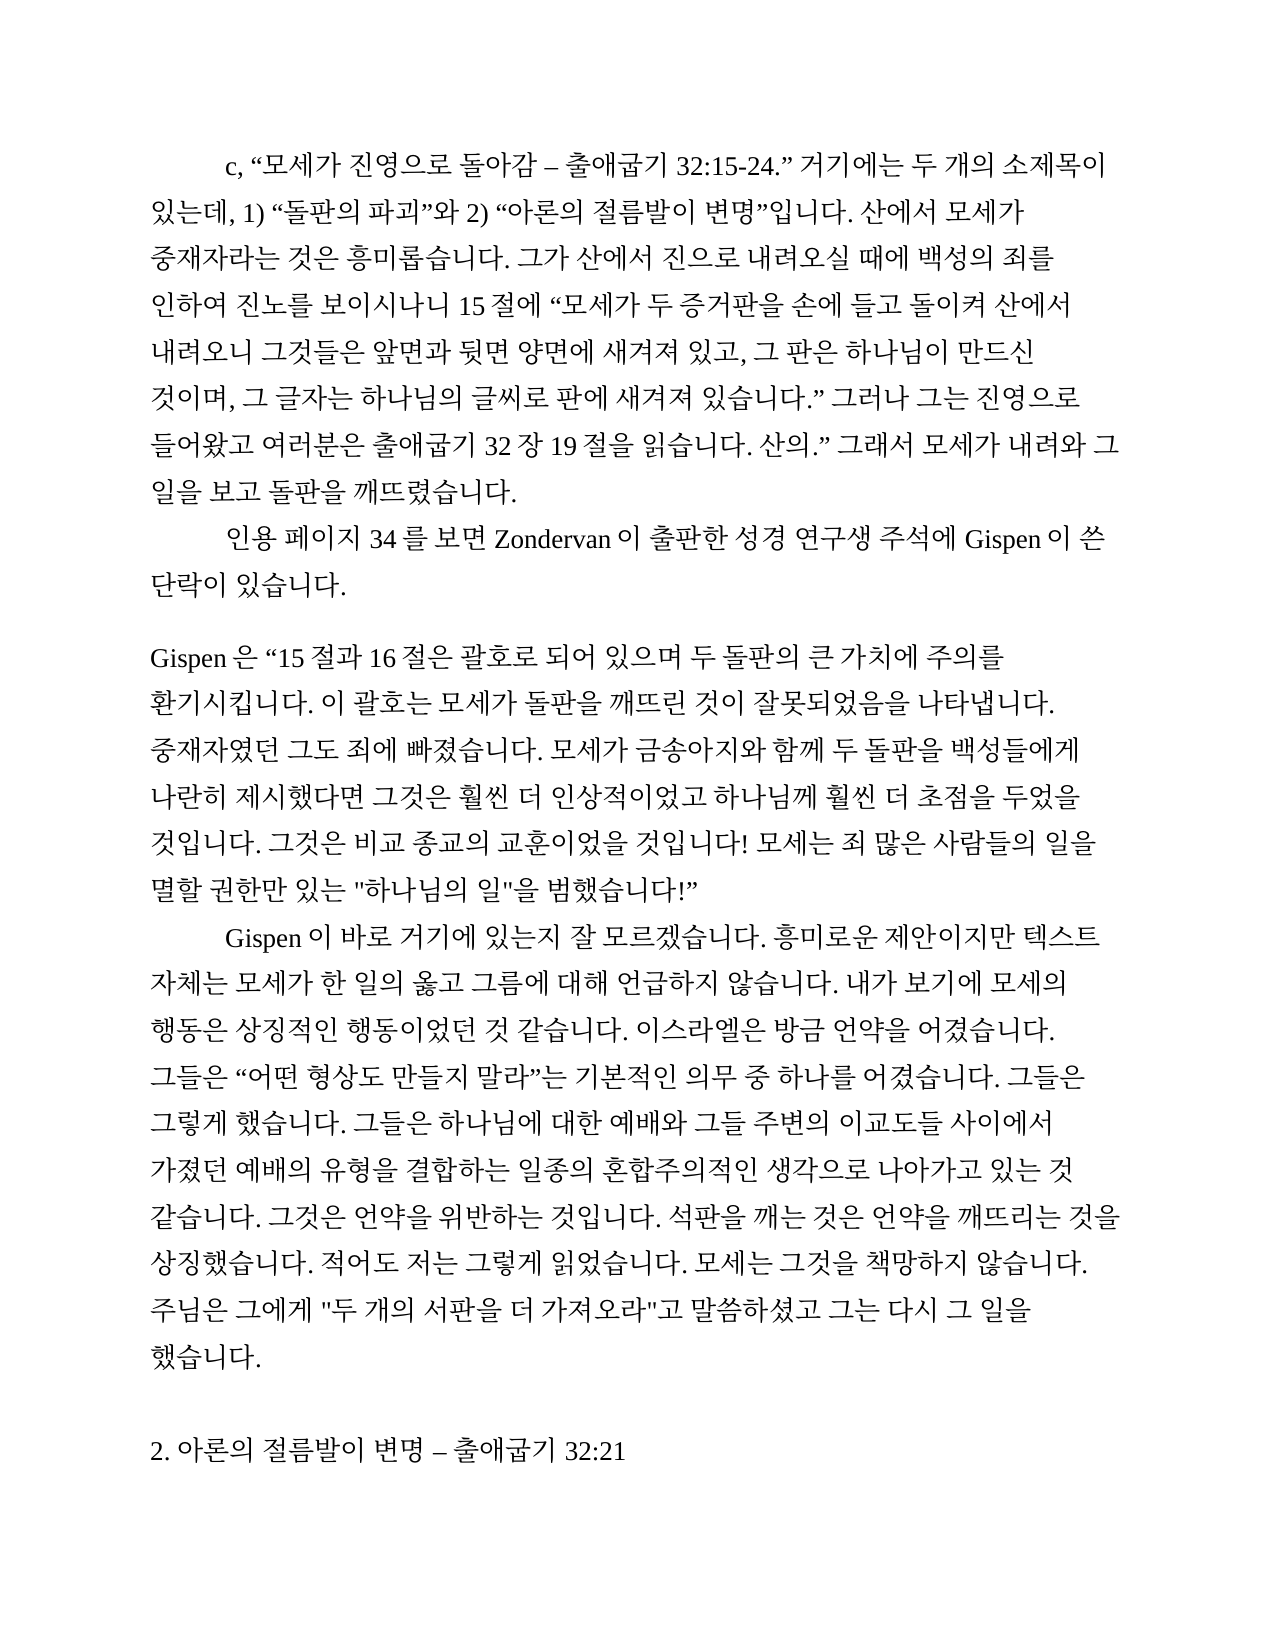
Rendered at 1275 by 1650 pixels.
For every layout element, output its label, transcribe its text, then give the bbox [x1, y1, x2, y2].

text c, “모세가 진영으로 돌아감 – 출애굽기 32:15-24.” 거기에는 두 개의 소제목이 있는데, 1) “돌판의 파괴”와 2) “아론의 절름발이 변명”입니다. 산에서 모세가 중재자라는 것은 흥미롭습니다. 그가 산에서 진으로 내려오실 때에 백성의 죄를 인하여 진노를 보이시나니 15절에 “모세가 두 증거판을 손에 들고 돌이켜 산에서 내려오니 그것들은 앞면과 뒷면 양면에 새겨져 있고, 그 판은 하나님이 만드신 것이며, 그 글자는 하나님의 글씨로 판에 새겨져 있습니다.” 그러나 그는 진영으로 들어왔고 여러분은 출애굽기 32장 19절을 읽습니다. 산의.” 그래서 모세가 내려와 그 일을 보고 돌판을 깨뜨렸습니다. 인용 페이지 34를 보면 Zondervan이 출판한 성경 연구생 주석에 Gispen이 쓴 단락이 있습니다. [150, 150, 1125, 601]
text Gispen은 “15절과 16절은 괄호로 되어 있으며 두 돌판의 큰 가치에 주의를 환기시킵니다. 이 괄호는 모세가 돌판을 깨뜨린 것이 잘못되었음을 나타냅니다. 중재자였던 그도 죄에 빠졌습니다. 모세가 금송아지와 함께 두 돌판을 백성들에게 나란히 제시했다면 그것은 훨씬 더 인상적이었고 하나님께 훨씬 더 초점을 두었을 것입니다. 그것은 비교 종교의 교훈이었을 것입니다! 모세는 죄 많은 사람들의 일을 멸할 권한만 있는 "하나님의 일"을 범했습니다!” Gispen이 바로 거기에 있는지 잘 모르겠습니다. 흥미로운 제안이지만 텍스트 자체는 모세가 한 일의 옳고 그름에 대해 언급하지 않습니다. 내가 보기에 모세의 행동은 상징적인 행동이었던 것 같습니다. 이스라엘은 방금 언약을 어겼습니다. 그들은 “어떤 형상도 만들지 말라”는 기본적인 의무 중 하나를 어겼습니다. 그들은 그렇게 했습니다. 그들은 하나님에 대한 예배와 그들 주변의 이교도들 사이에서 가졌던 예배의 유형을 결합하는 일종의 혼합주의적인 생각으로 나아가고 있는 것 같습니다. 그것은 언약을 위반하는 것입니다. 석판을 깨는 것은 언약을 깨뜨리는 것을 상징했습니다. 적어도 저는 그렇게 읽었습니다. 모세는 그것을 책망하지 않습니다. 주님은 그에게 "두 개의 서판을 더 가져오라"고 말씀하셨고 그는 다시 그 일을 했습니다. 2. 아론의 절름발이 변명 – 출애굽기 32:21 [150, 642, 1125, 1466]
